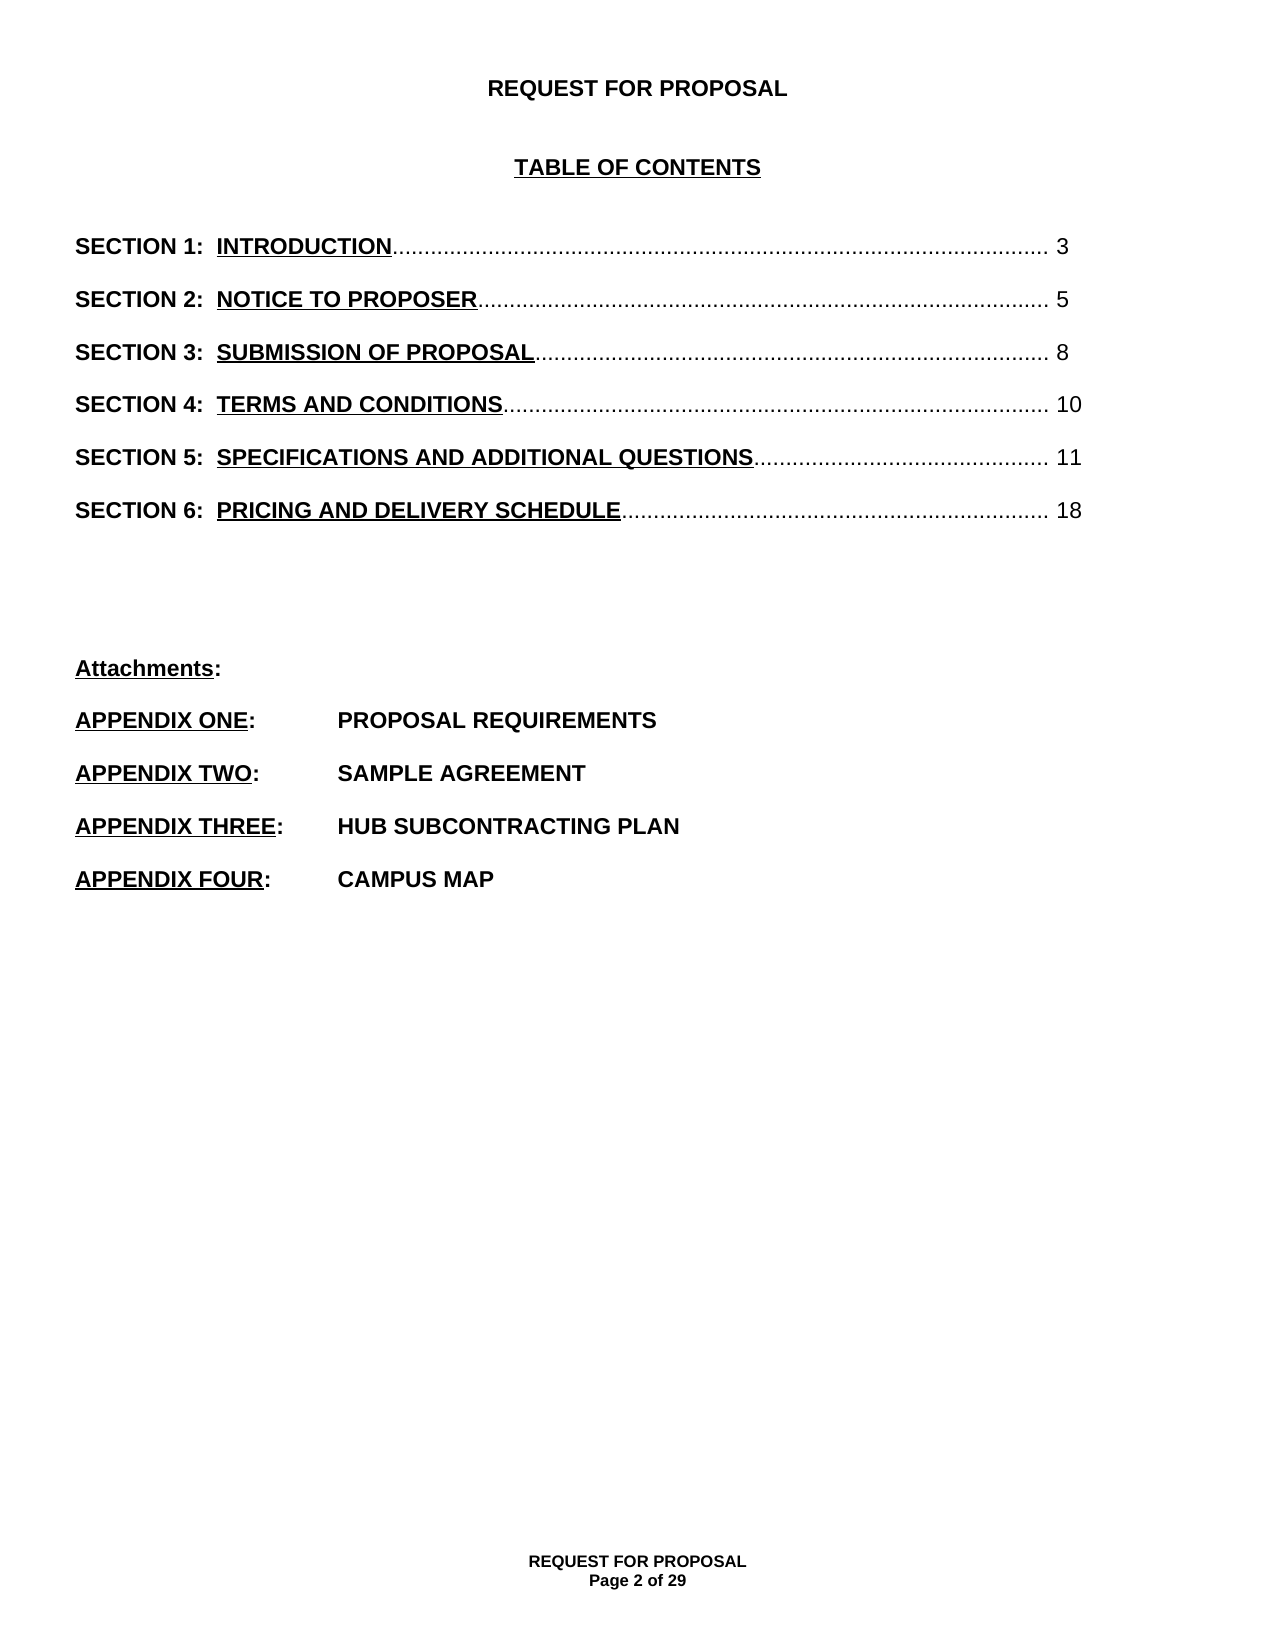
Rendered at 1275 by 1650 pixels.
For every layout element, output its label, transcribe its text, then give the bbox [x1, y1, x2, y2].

subtitle TABLE OF CONTENTS [75, 154, 1200, 180]
text APPENDIX TWO: SAMPLE AGREEMENT [75, 760, 1200, 787]
text APPENDIX ONE: PROPOSAL REQUIREMENTS [75, 707, 1200, 734]
text SECTION 5: SPECIFICATIONS AND ADDITIONAL QUESTIONS 11 [75, 444, 1200, 470]
text SECTION 3: SUBMISSION OF PROPOSAL 8 [75, 338, 1200, 365]
text APPENDIX THREE: HUB SUBCONTRACTING PLAN [75, 813, 1200, 839]
text SECTION 6: PRICING AND DELIVERY SCHEDULE 18 [75, 497, 1200, 523]
text Attachments: [75, 655, 1200, 681]
text SECTION 4: TERMS AND CONDITIONS 10 [75, 391, 1200, 418]
subtitle SECTION 2: NOTICE TO PROPOSER 5 [75, 286, 1200, 312]
subtitle Request for PROPOSAL [75, 75, 1200, 101]
text APPENDIX FOUR: CAMPUS MAP [75, 866, 1200, 892]
subtitle SECTION 1: INTRODUCTION 3 [75, 233, 1200, 259]
